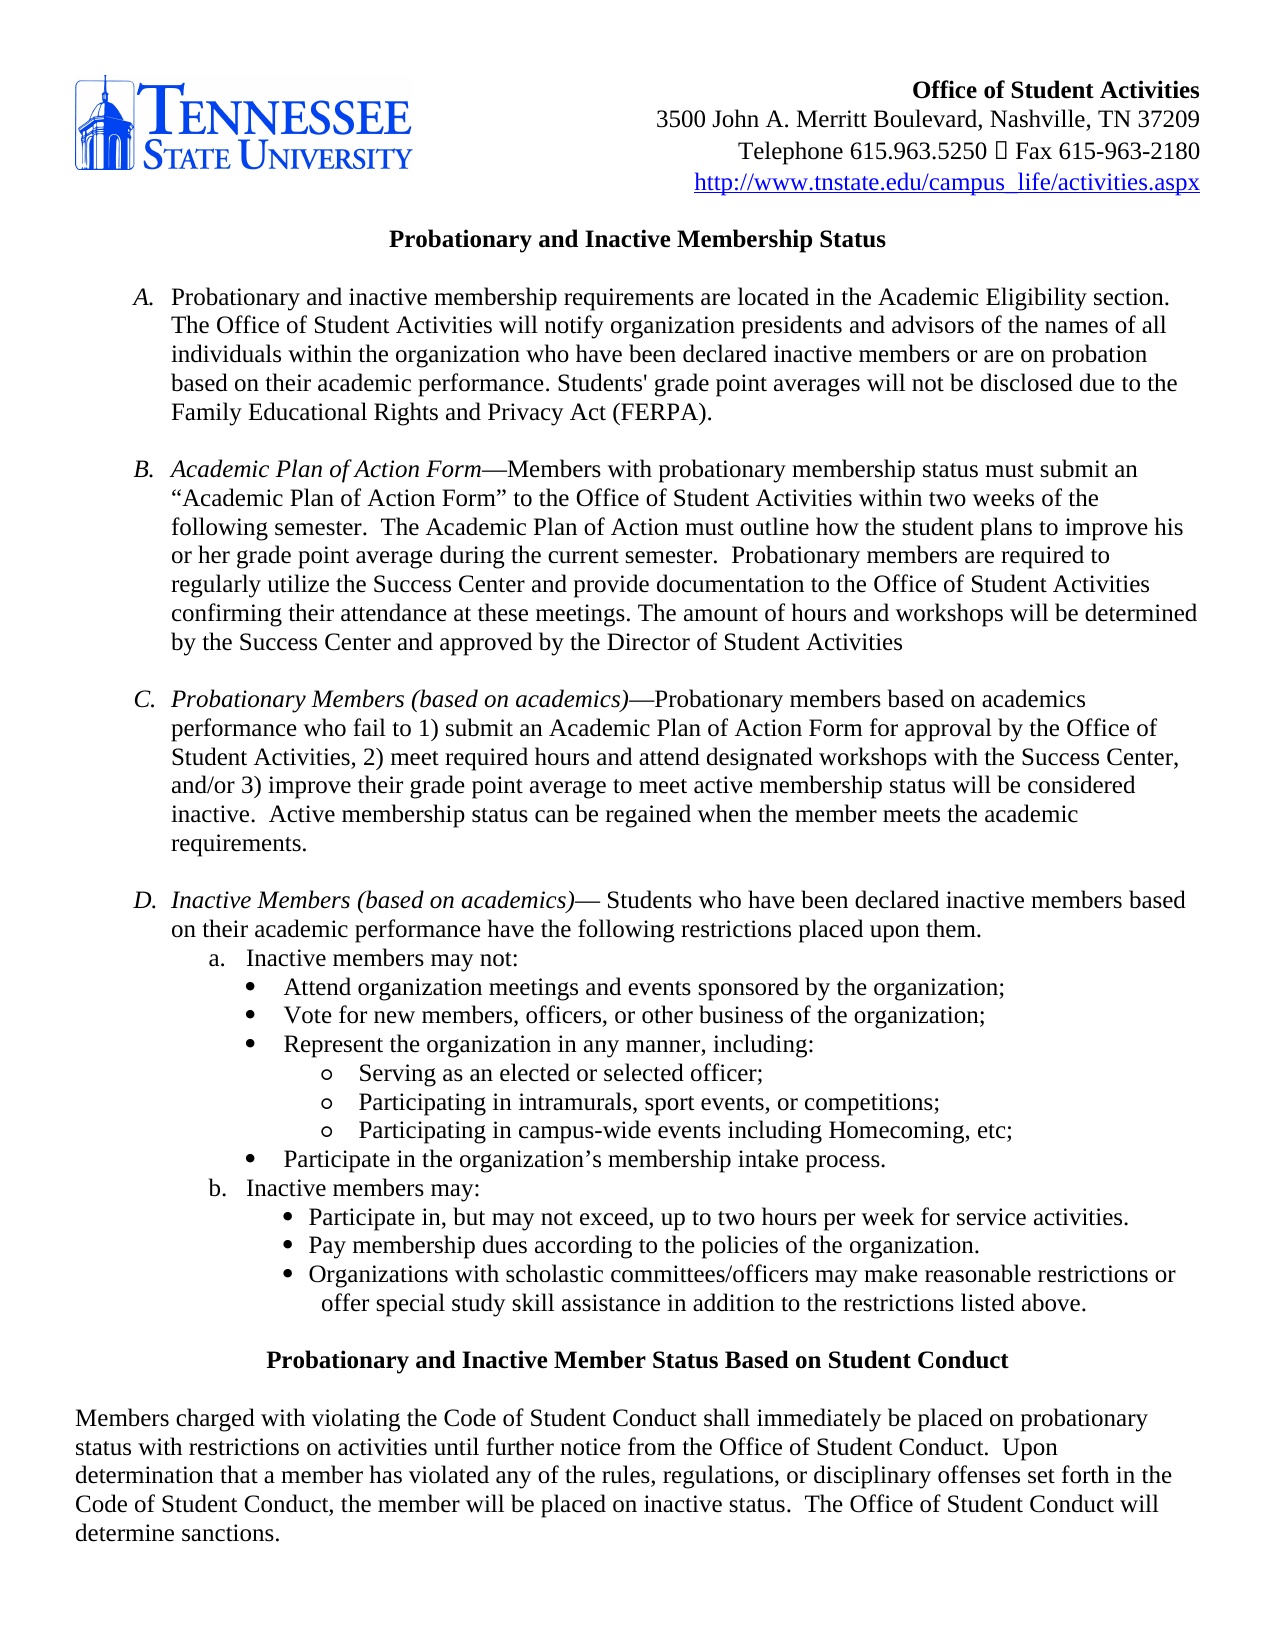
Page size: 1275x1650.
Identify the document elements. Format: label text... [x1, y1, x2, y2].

list Participating in campus-wide events including Homecoming, etc; [321, 1115, 1200, 1144]
list Inactive members may: [208, 1173, 1200, 1202]
text Members charged with violating the Code of Student Conduct shall immediately be placed on probationary status with restrictions on activities until further notice from the Office of Student Conduct. Upon determination that a member has violated any of the rules, regulations, or disciplinary offenses set forth in the Code of Student Conduct, the member will be placed on inactive status. The Office of Student Conduct will determine sanctions. [75, 1403, 1200, 1547]
list Inactive members may not: [208, 943, 1200, 972]
list Participating in intramurals, sport events, or competitions; [321, 1087, 1200, 1115]
list Probationary Members (based on academics)—Probationary members based on academics performance who fail to 1) submit an Academic Plan of Action Form for approval by the Office of Student Activities, 2) meet required hours and attend designated workshops with the Success Center, and/or 3) improve their grade point average to meet active membership status will be considered inactive. Active membership status can be regained when the member meets the academic requirements. [133, 684, 1200, 857]
list Attend organization meetings and events sponsored by the organization; [246, 972, 1200, 1000]
list Serving as an elected or selected officer; [321, 1058, 1200, 1087]
list Organizations with scholastic committees/officers may make reasonable restrictions or offer special study skill assistance in addition to the restrictions listed above. [283, 1259, 1200, 1317]
text Probationary and Inactive Member Status Based on Student Conduct [75, 1345, 1200, 1374]
list Inactive Members (based on academics)— Students who have been declared inactive members based on their academic performance have the following restrictions placed upon them. [133, 885, 1200, 943]
list Vote for new members, officers, or other business of the organization; [246, 1000, 1200, 1029]
list Participate in the organization’s membership intake process. [246, 1144, 1200, 1173]
list Represent the organization in any manner, including: [246, 1029, 1200, 1058]
list Probationary and inactive membership requirements are located in the Academic Eligibility section. The Office of Student Activities will notify organization presidents and advisors of the names of all individuals within the organization who have been declared inactive members or are on probation based on their academic performance. Students' grade point averages will not be disclosed due to the Family Educational Rights and Privacy Act (FERPA). [133, 282, 1200, 425]
list Participate in, but may not exceed, up to two hours per week for service activities. [283, 1202, 1200, 1230]
list Academic Plan of Action Form—Members with probationary membership status must submit an “Academic Plan of Action Form” to the Office of Student Activities within two weeks of the following semester. The Academic Plan of Action must outline how the student plans to improve his or her grade point average during the current semester. Probationary members are required to regularly utilize the Success Center and provide documentation to the Office of Student Activities confirming their attendance at these meetings. The amount of hours and workshops will be determined by the Success Center and approved by the Director of Student Activities [133, 454, 1200, 655]
picture [75, 75, 413, 170]
text Probationary and Inactive Membership Status [75, 224, 1200, 253]
list Pay membership dues according to the policies of the organization. [283, 1230, 1200, 1259]
